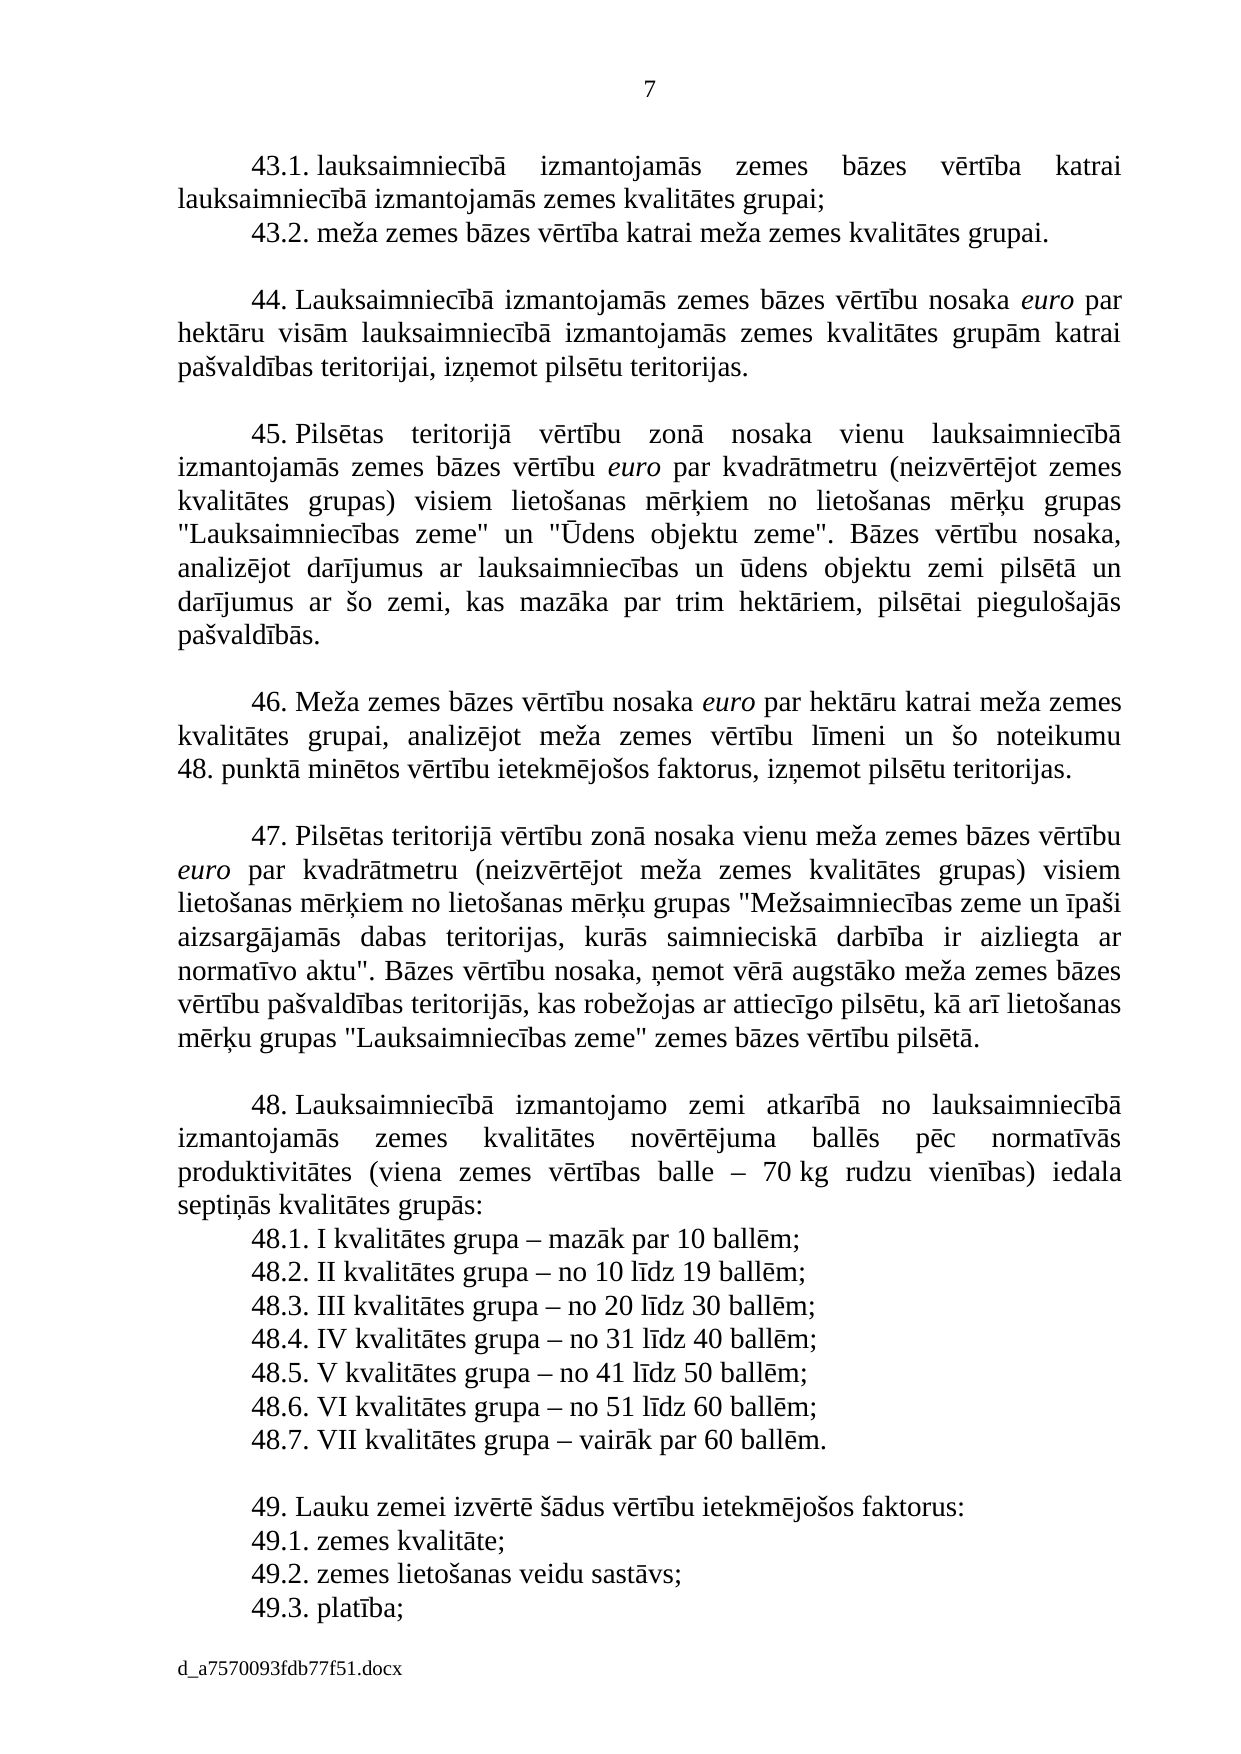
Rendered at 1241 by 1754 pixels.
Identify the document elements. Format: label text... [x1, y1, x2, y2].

text 49.2. zemes lietošanas veidu sastāvs; [177, 1556, 1122, 1590]
text 48.6. VI kvalitātes grupa – no 51 līdz 60 ballēm; [177, 1389, 1122, 1422]
text 49. Lauku zemei izvērtē šādus vērtību ietekmējošos faktorus: [177, 1489, 1122, 1523]
text 48.2. II kvalitātes grupa – no 10 līdz 19 ballēm; [177, 1254, 1122, 1288]
text 47. Pilsētas teritorijā vērtību zonā nosaka vienu meža zemes bāzes vērtību euro par kvadrātmetru (neizvērtējot meža zemes kvalitātes grupas) visiem lietošanas mērķiem no lietošanas mērķu grupas "Mežsaimniecības zeme un īpaši aizsargājamās dabas teritorijas, kurās saimnieciskā darbība ir aizliegta ar normatīvo aktu". Bāzes vērtību nosaka, ņemot vērā augstāko meža zemes bāzes vērtību pašvaldības teritorijās, kas robežojas ar attiecīgo pilsētu, kā arī lietošanas mērķu grupas "Lauksaimniecības zeme" zemes bāzes vērtību pilsētā. [177, 818, 1122, 1053]
text 44. Lauksaimniecībā izmantojamās zemes bāzes vērtību nosaka euro par hektāru visām lauksaimniecībā izmantojamās zemes kvalitātes grupām katrai pašvaldības teritorijai, izņemot pilsētu teritorijas. [177, 282, 1122, 382]
text 43.2. meža zemes bāzes vērtība katrai meža zemes kvalitātes grupai. [177, 215, 1122, 248]
text 48.1. I kvalitātes grupa – mazāk par 10 ballēm; [177, 1221, 1122, 1254]
text 48.7. VII kvalitātes grupa – vairāk par 60 ballēm. [177, 1422, 1122, 1456]
text 48.4. IV kvalitātes grupa – no 31 līdz 40 ballēm; [177, 1322, 1122, 1355]
text 48.3. III kvalitātes grupa – no 20 līdz 30 ballēm; [177, 1288, 1122, 1322]
text 49.3. platība; [177, 1590, 1122, 1623]
text 48.5. V kvalitātes grupa – no 41 līdz 50 ballēm; [177, 1355, 1122, 1389]
text 46. Meža zemes bāzes vērtību nosaka euro par hektāru katrai meža zemes kvalitātes grupai, analizējot meža zemes vērtību līmeni un šo noteikumu 48. punktā minētos vērtību ietekmējošos faktorus, izņemot pilsētu teritorijas. [177, 684, 1122, 785]
text 43.1. lauksaimniecībā izmantojamās zemes bāzes vērtība katrai lauksaimniecībā izmantojamās zemes kvalitātes grupai; [177, 148, 1122, 215]
text 45. Pilsētas teritorijā vērtību zonā nosaka vienu lauksaimniecībā izmantojamās zemes bāzes vērtību euro par kvadrātmetru (neizvērtējot zemes kvalitātes grupas) visiem lietošanas mērķiem no lietošanas mērķu grupas "Lauksaimniecības zeme" un "Ūdens objektu zeme". Bāzes vērtību nosaka, analizējot darījumus ar lauksaimniecības un ūdens objektu zemi pilsētā un darījumus ar šo zemi, kas mazāka par trim hektāriem, pilsētai piegulošajās pašvaldībās. [177, 416, 1122, 651]
text 49.1. zemes kvalitāte; [177, 1523, 1122, 1556]
text 48. Lauksaimniecībā izmantojamo zemi atkarībā no lauksaimniecībā izmantojamās zemes kvalitātes novērtējuma ballēs pēc normatīvās produktivitātes (viena zemes vērtības balle – 70 kg rudzu vienības) iedala septiņās kvalitātes grupās: [177, 1087, 1122, 1221]
